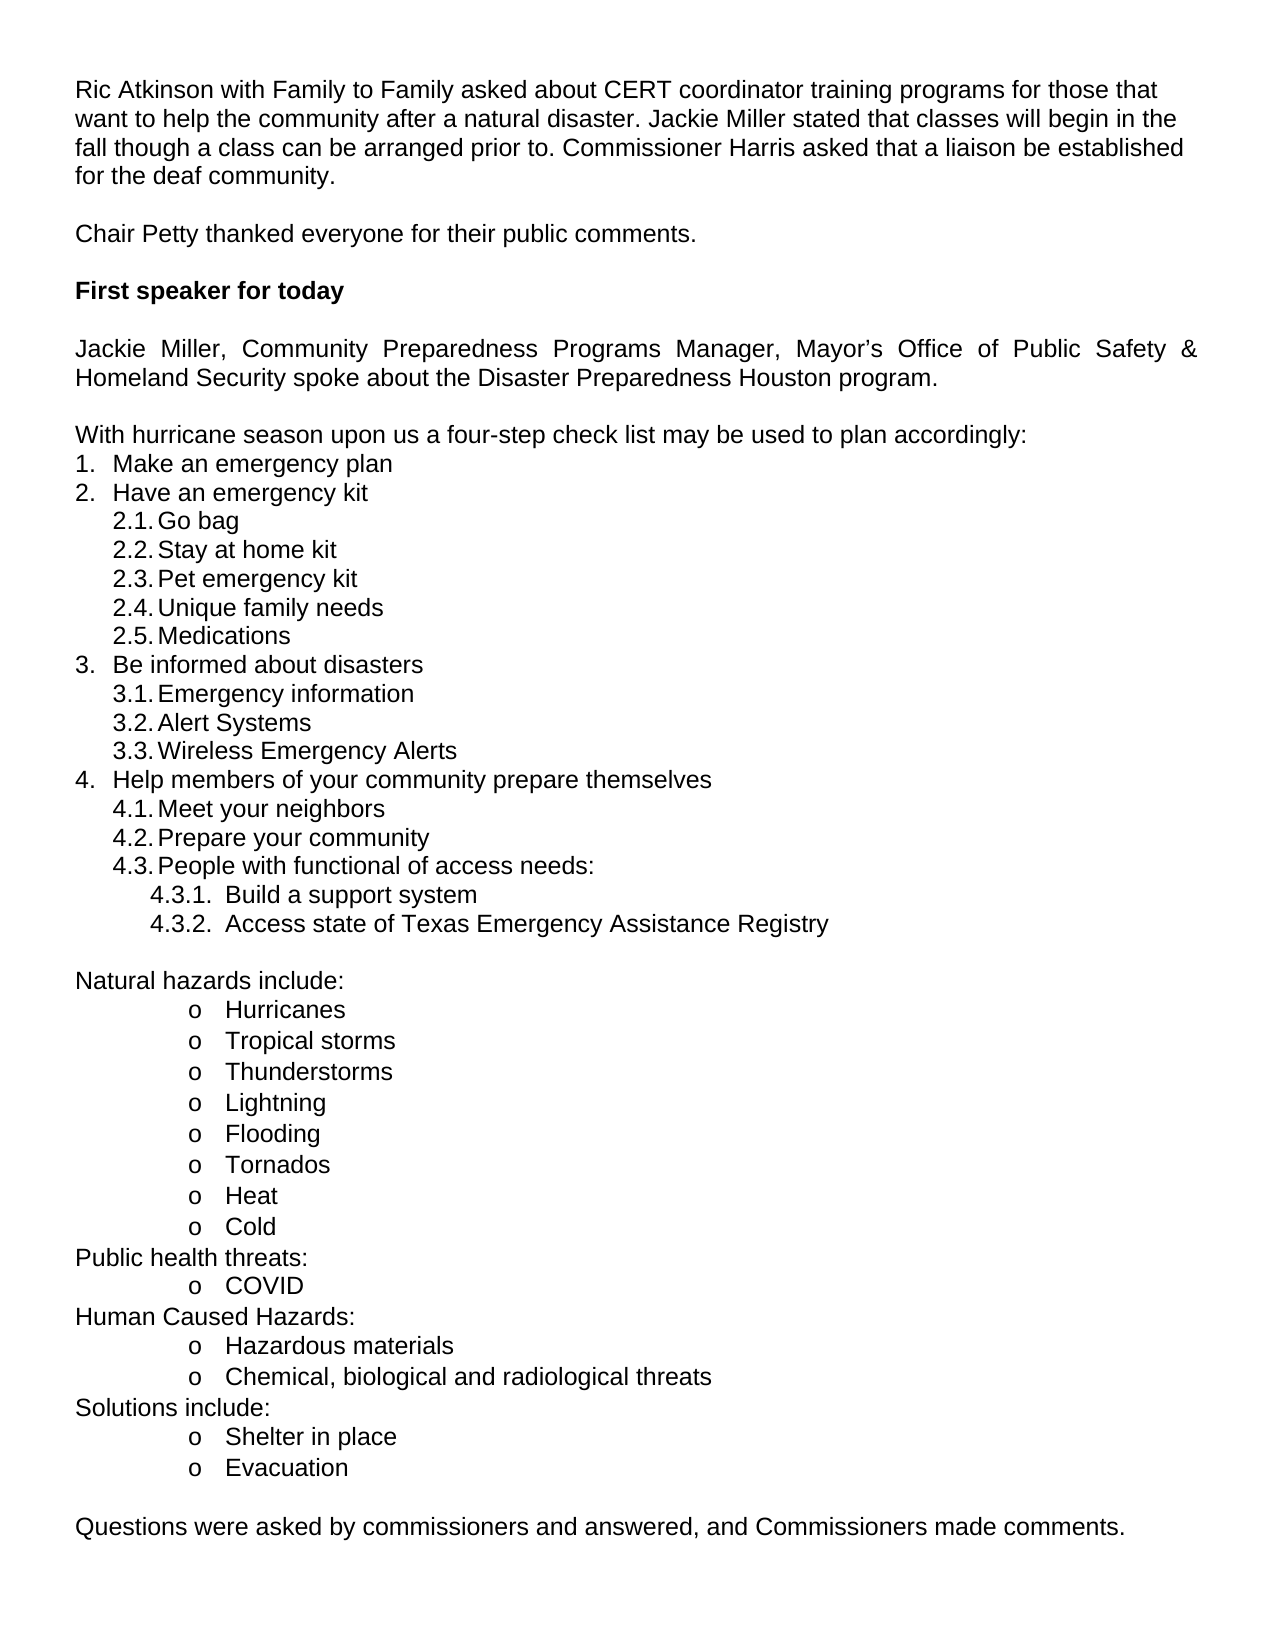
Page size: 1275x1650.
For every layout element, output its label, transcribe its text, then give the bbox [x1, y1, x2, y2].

text Ric Atkinson with Family to Family asked about CERT coordinator training programs for those that want to help the community after a natural disaster. Jackie Miller stated that classes will begin in the fall though a class can be arranged prior to. Commissioner Harris asked that a liaison be established for the deaf community. [75, 75, 1200, 190]
list Pet emergency kit [112, 564, 1200, 592]
list People with functional of access needs: [112, 851, 1200, 880]
list Meet your neighbors [112, 794, 1200, 822]
list COVID [187, 1271, 1200, 1302]
list Flooding [187, 1119, 1200, 1150]
list Hurricanes [187, 995, 1200, 1026]
list Unique family needs [112, 592, 1200, 621]
list Evacuation [187, 1452, 1200, 1483]
list Have an emergency kit [75, 477, 1200, 506]
list Go bag [112, 506, 1200, 535]
list Chemical, biological and radiological threats [187, 1362, 1200, 1393]
text Chair Petty thanked everyone for their public comments. [75, 219, 1200, 247]
list Thunderstorms [187, 1057, 1200, 1088]
text Natural hazards include: [75, 966, 1200, 995]
text Human Caused Hazards: [75, 1302, 1200, 1331]
list Shelter in place [187, 1422, 1200, 1452]
list Hazardous materials [187, 1331, 1200, 1362]
list Tornados [187, 1150, 1200, 1181]
list Heat [187, 1181, 1200, 1212]
list Alert Systems [112, 707, 1200, 736]
list Build a support system [150, 880, 1200, 909]
text With hurricane season upon us a four-step check list may be used to plan accordingly: [75, 420, 1200, 449]
text Jackie Miller, Community Preparedness Programs Manager, Mayor’s Office of Public Safety & Homeland Security spoke about the Disaster Preparedness Houston program. [75, 334, 1200, 391]
list Wireless Emergency Alerts [112, 736, 1200, 765]
list Tropical storms [187, 1026, 1200, 1057]
list Be informed about disasters [75, 650, 1200, 679]
text Questions were asked by commissioners and answered, and Commissioners made comments. [75, 1512, 1200, 1541]
text First speaker for today [75, 276, 1200, 305]
list Cold [187, 1212, 1200, 1242]
list Lightning [187, 1088, 1200, 1119]
list Make an emergency plan [75, 449, 1200, 477]
text Public health threats: [75, 1242, 1200, 1271]
list Medications [112, 621, 1200, 650]
list Prepare your community [112, 822, 1200, 851]
list Access state of Texas Emergency Assistance Registry [150, 909, 1200, 937]
list Emergency information [112, 679, 1200, 707]
text Solutions include: [75, 1393, 1200, 1422]
list Help members of your community prepare themselves [75, 765, 1200, 794]
list Stay at home kit [112, 535, 1200, 564]
